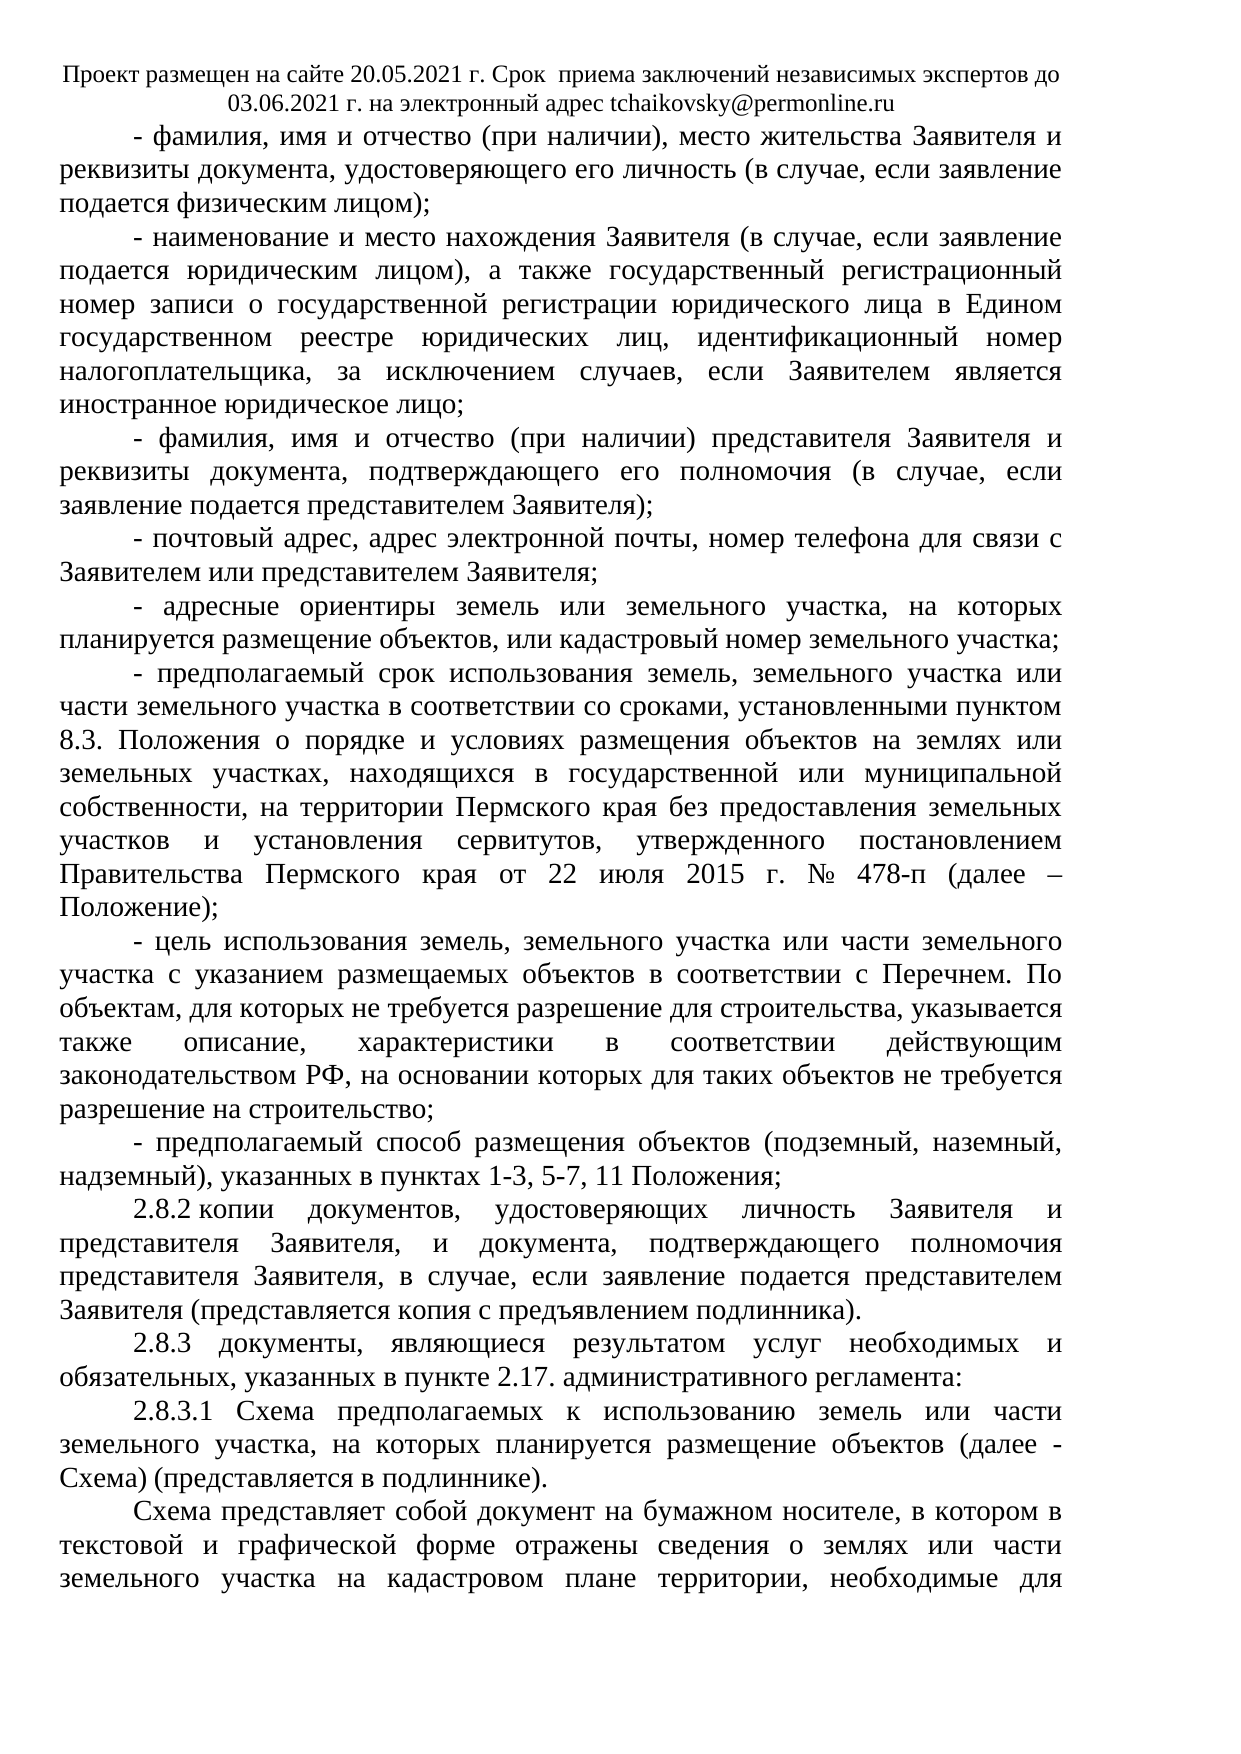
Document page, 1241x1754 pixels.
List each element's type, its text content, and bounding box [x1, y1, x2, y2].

text 2.8.3 документы, являющиеся результатом услуг необходимых и обязательных, указанных в пункте 2.17. административного регламента: [59, 1326, 1063, 1393]
text - предполагаемый срок использования земель, земельного участка или части земельного участка в соответствии со сроками, установленными пунктом 8.3. Положения о порядке и условиях размещения объектов на землях или земельных участках, находящихся в государственной или муниципальной собственности, на территории Пермского края без предоставления земельных участков и установления сервитутов, утвержденного постановлением Правительства Пермского края от 22 июля 2015 г. № 478-п (далее – Положение); [59, 655, 1063, 923]
text - цель использования земель, земельного участка или части земельного участка с указанием размещаемых объектов в соответствии с Перечнем. По объектам, для которых не требуется разрешение для строительства, указывается также описание, характеристики в соответствии действующим законодательством РФ, на основании которых для таких объектов не требуется разрешение на строительство; [59, 923, 1063, 1124]
text 2.8.2 копии документов, удостоверяющих личность Заявителя и представителя Заявителя, и документа, подтверждающего полномочия представителя Заявителя, в случае, если заявление подается представителем Заявителя (представляется копия с предъявлением подлинника). [59, 1191, 1063, 1326]
text - фамилия, имя и отчество (при наличии) представителя Заявителя и реквизиты документа, подтверждающего его полномочия (в случае, если заявление подается представителем Заявителя); [59, 420, 1063, 521]
text - наименование и место нахождения Заявителя (в случае, если заявление подается юридическим лицом), а также государственный регистрационный номер записи о государственной регистрации юридического лица в Едином государственном реестре юридических лиц, идентификационный номер налогоплательщика, за исключением случаев, если Заявителем является иностранное юридическое лицо; [59, 219, 1063, 420]
text - предполагаемый способ размещения объектов (подземный, наземный, надземный), указанных в пунктах 1-3, 5-7, 11 Положения; [59, 1124, 1063, 1191]
text - почтовый адрес, адрес электронной почты, номер телефона для связи с Заявителем или представителем Заявителя; [59, 521, 1063, 588]
text - адресные ориентиры земель или земельного участка, на которых планируется размещение объектов, или кадастровый номер земельного участка; [59, 588, 1063, 655]
text 2.8.3.1 Схема предполагаемых к использованию земель или части земельного участка, на которых планируется размещение объектов (далее - Схема) (представляется в подлиннике). [59, 1393, 1063, 1493]
text - фамилия, имя и отчество (при наличии), место жительства Заявителя и реквизиты документа, удостоверяющего его личность (в случае, если заявление подается физическим лицом); [59, 118, 1063, 219]
